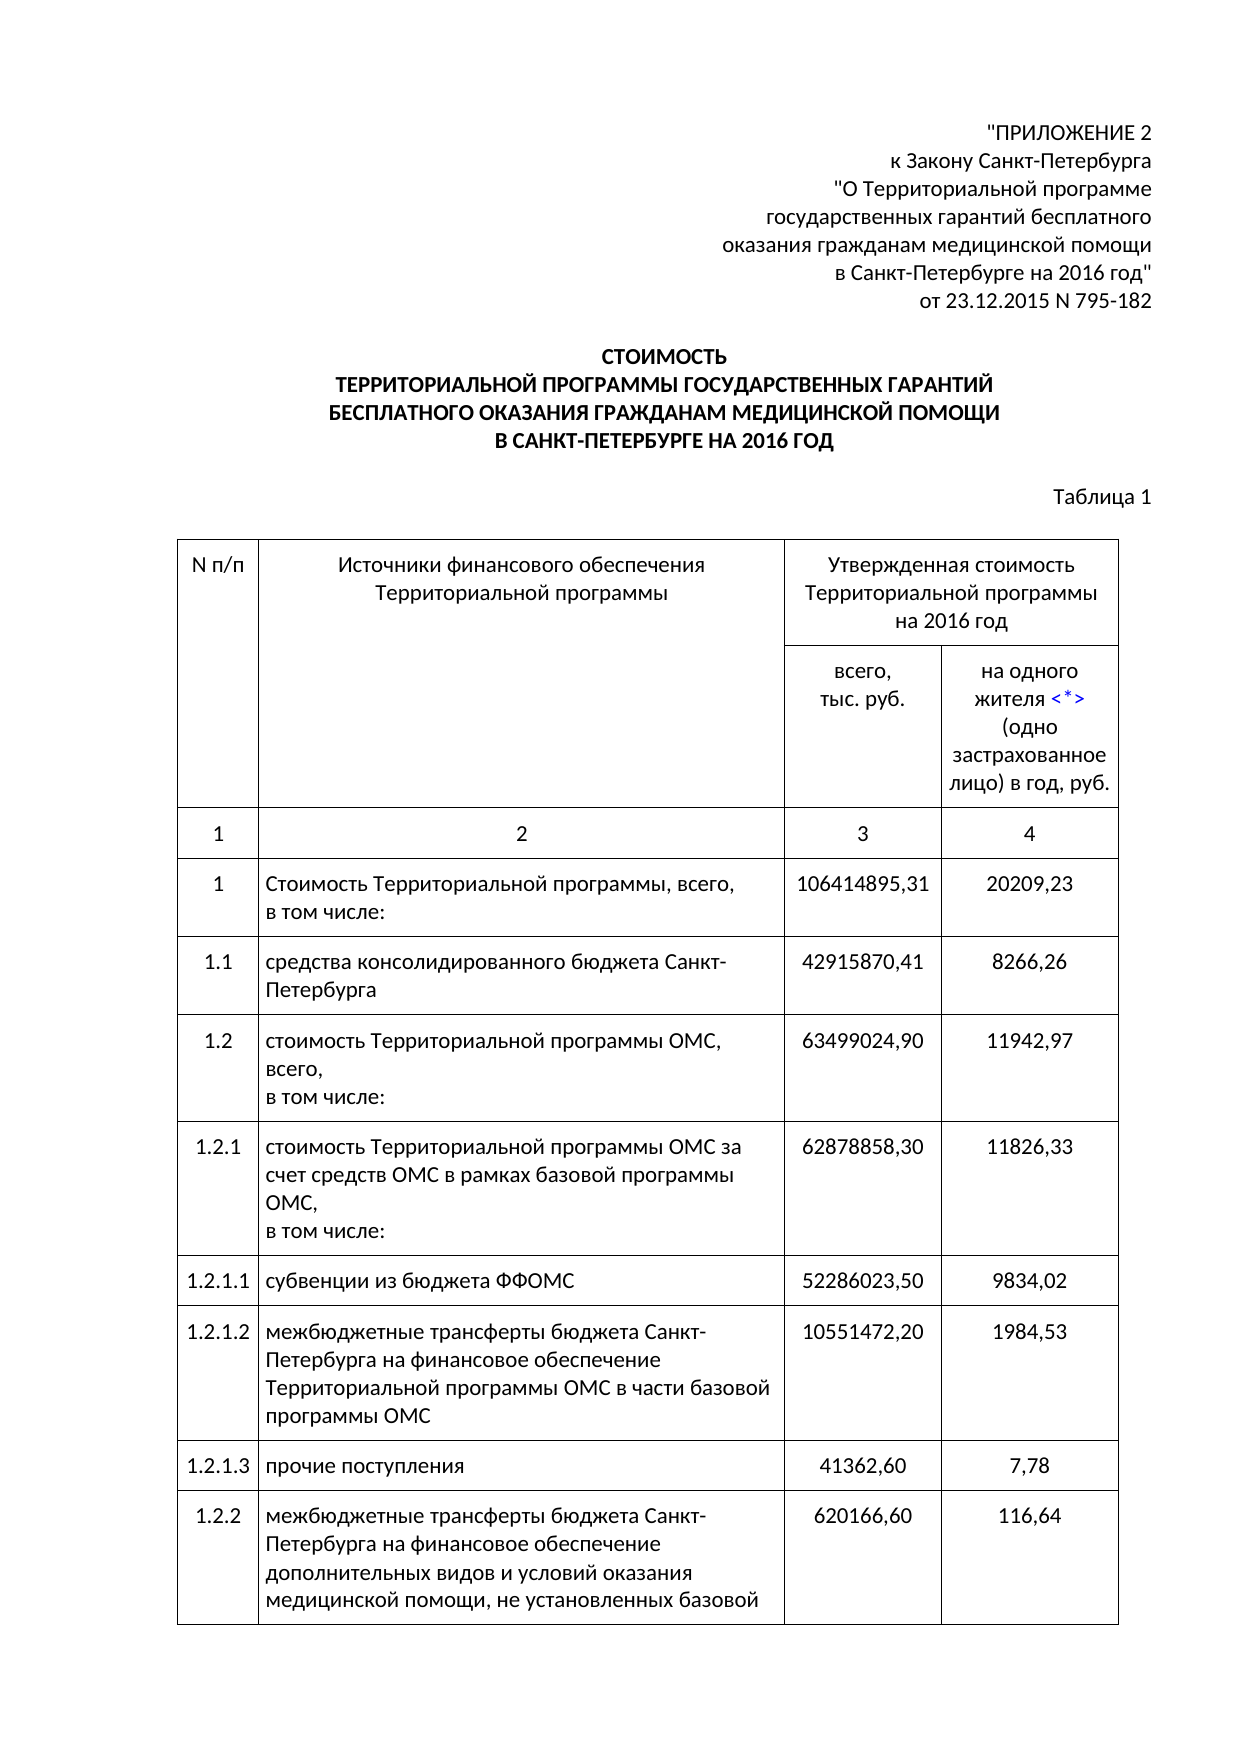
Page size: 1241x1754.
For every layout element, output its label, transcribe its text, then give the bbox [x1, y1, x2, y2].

table_cell 2 [259, 808, 784, 857]
text Таблица 1 [177, 482, 1152, 510]
title СТОИМОСТЬ [177, 342, 1152, 370]
title В САНКТ-ПЕТЕРБУРГЕ НА 2016 ГОД [177, 426, 1152, 454]
table_cell 20209,23 [942, 859, 1118, 936]
table_cell 1.2.1.1 [178, 1256, 258, 1305]
table_header N п/п [178, 540, 258, 807]
text "ПРИЛОЖЕНИЕ 2 [177, 118, 1152, 146]
text к Закону Санкт-Петербурга [177, 146, 1152, 174]
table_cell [259, 1491, 784, 1624]
table_cell 1.2.2 [178, 1491, 258, 1624]
table_cell стоимость Территориальной программы ОМС, всего, в том числе: [259, 1015, 784, 1121]
table_cell 1.2.1.3 [178, 1441, 258, 1490]
title ТЕРРИТОРИАЛЬНОЙ ПРОГРАММЫ ГОСУДАРСТВЕННЫХ ГАРАНТИЙ [177, 370, 1152, 398]
table_cell 3 [785, 808, 941, 857]
table_cell 11942,97 [942, 1015, 1118, 1121]
table_cell 7,78 [942, 1441, 1118, 1490]
text оказания гражданам медицинской помощи [177, 230, 1152, 258]
table_cell 1.2.1 [178, 1122, 258, 1255]
table_cell средства консолидированного бюджета Санкт-Петербурга [259, 937, 784, 1014]
table_cell 620166,60 [785, 1491, 941, 1624]
table_cell прочие поступления [259, 1441, 784, 1490]
table_cell 62878858,30 [785, 1122, 941, 1255]
table_cell 1 [178, 859, 258, 936]
text в Санкт-Петербурге на 2016 год" [177, 258, 1152, 286]
table_cell стоимость Территориальной программы ОМС за счет средств ОМС в рамках базовой программы ОМС, в том числе: [259, 1122, 784, 1255]
table_cell 42915870,41 [785, 937, 941, 1014]
text от 23.12.2015 N 795-182 [177, 286, 1152, 314]
table_cell субвенции из бюджета ФФОМС [259, 1256, 784, 1305]
table_cell на одного жителя <*> (одно застрахованное лицо) в год, руб. [942, 646, 1118, 807]
text государственных гарантий бесплатного [177, 202, 1152, 230]
table_cell 116,64 [942, 1491, 1118, 1624]
table_cell 63499024,90 [785, 1015, 941, 1121]
table_cell 1.2 [178, 1015, 258, 1121]
title БЕСПЛАТНОГО ОКАЗАНИЯ ГРАЖДАНАМ МЕДИЦИНСКОЙ ПОМОЩИ [177, 398, 1152, 426]
text "О Территориальной программе [177, 174, 1152, 202]
table_cell 10551472,20 [785, 1306, 941, 1439]
table_cell 1984,53 [942, 1306, 1118, 1439]
table_cell 11826,33 [942, 1122, 1118, 1255]
table_cell 41362,60 [785, 1441, 941, 1490]
table_cell 52286023,50 [785, 1256, 941, 1305]
table_cell всего, тыс. руб. [785, 646, 941, 807]
table_header Утвержденная стоимость Территориальной программы на 2016 год [785, 540, 1118, 645]
table_cell 1 [178, 808, 258, 857]
table_cell межбюджетные трансферты бюджета Санкт-Петербурга на финансовое обеспечение Территориальной программы ОМС в части базовой программы ОМС [259, 1306, 784, 1439]
table_cell 9834,02 [942, 1256, 1118, 1305]
table_header Источники финансового обеспечения Территориальной программы [259, 540, 784, 807]
table_cell 106414895,31 [785, 859, 941, 936]
table_cell 4 [942, 808, 1118, 857]
table_cell 1.2.1.2 [178, 1306, 258, 1439]
table_cell Стоимость Территориальной программы, всего, в том числе: [259, 859, 784, 936]
table_cell 8266,26 [942, 937, 1118, 1014]
table_cell 1.1 [178, 937, 258, 1014]
